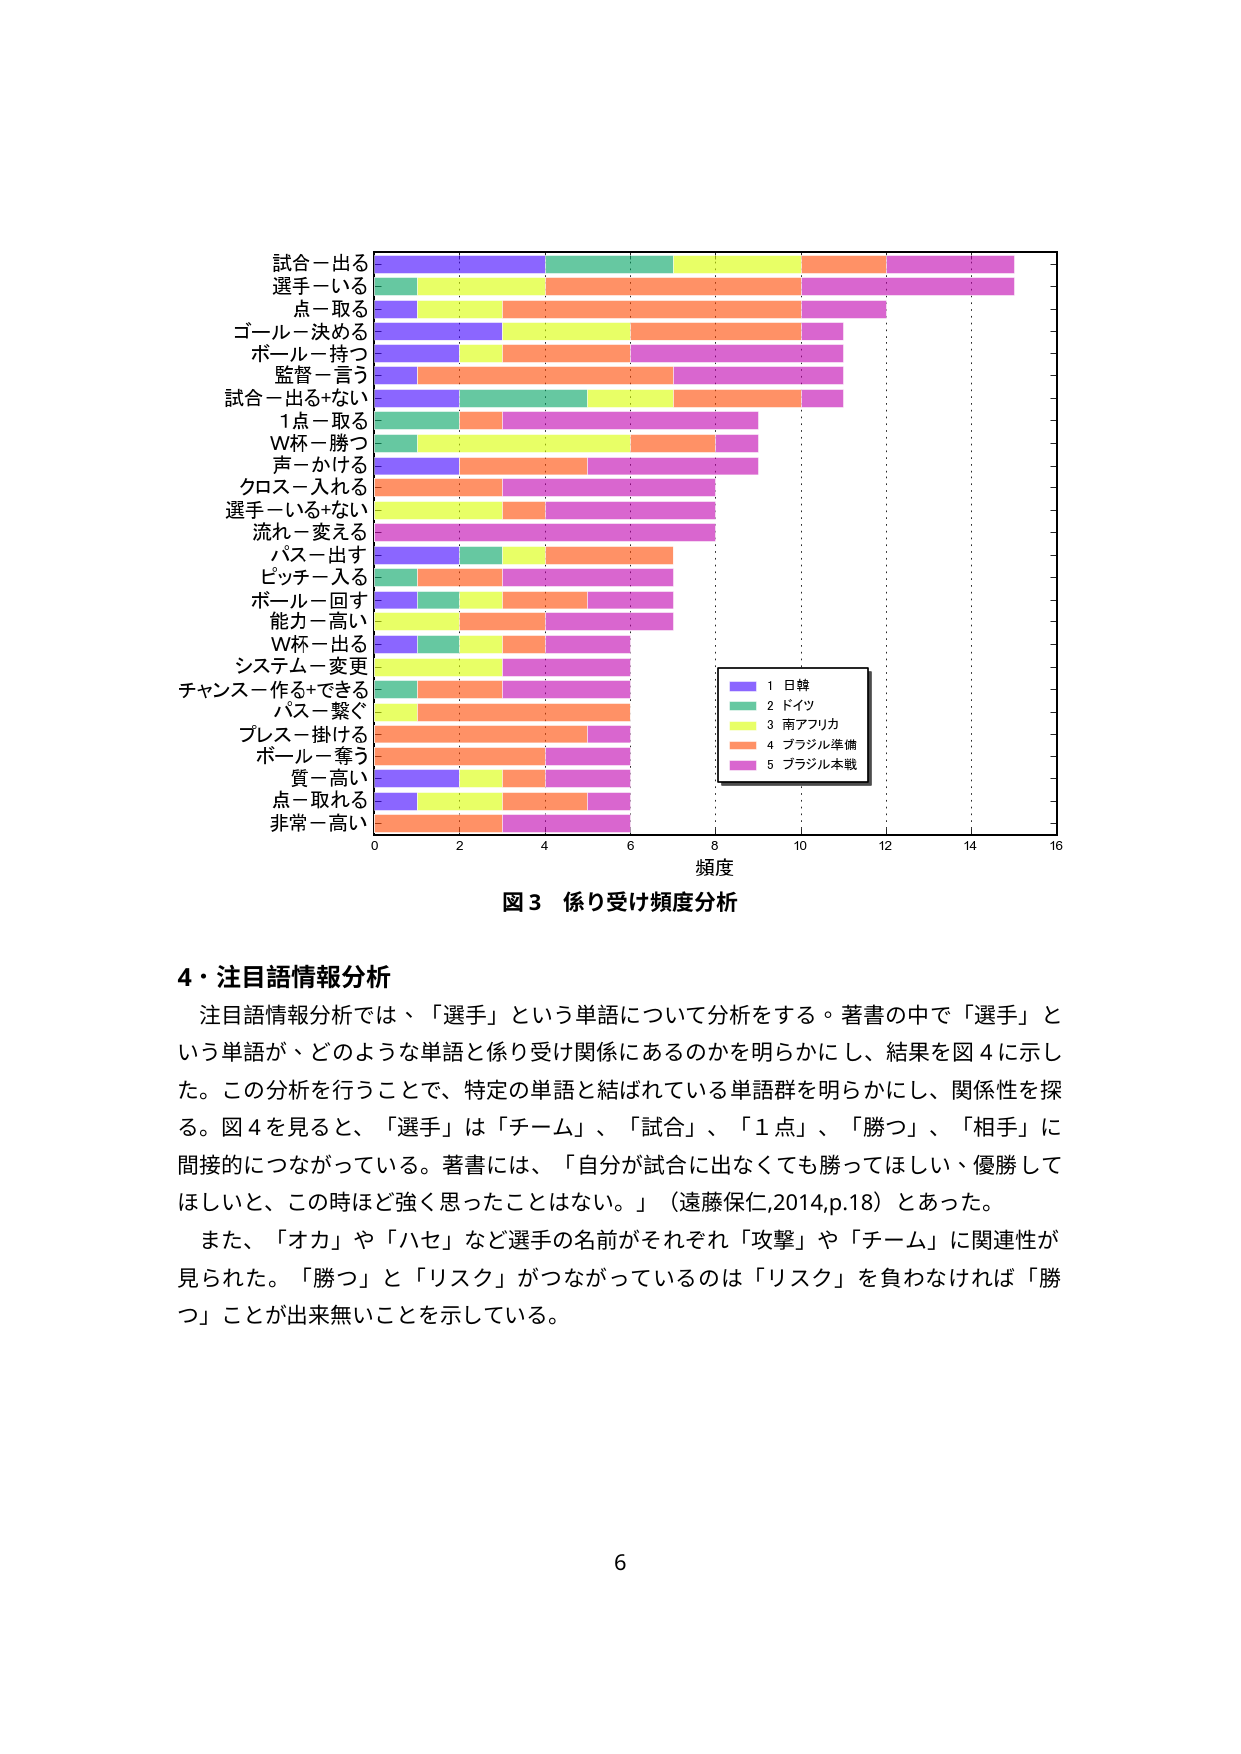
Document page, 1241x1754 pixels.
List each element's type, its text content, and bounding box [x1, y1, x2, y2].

text また、「オカ」や「ハセ」など選手の名前がそれぞれ「攻撃」や「チーム」に関連性が見られた。「勝つ」と「リスク」がつながっているのは「リスク」を負わなければ「勝つ」ことが出来無いことを示している。 [177, 1220, 1063, 1333]
picture [177, 207, 1063, 876]
text 図3 係り受け頻度分析 [177, 883, 1063, 920]
text 注目語情報分析では、「選手」という単語について分析をする。著書の中で「選手」という単語が、どのような単語と係り受け関係にあるのかを明らかにし、結果を図4に示した。この分析を行うことで、特定の単語と結ばれている単語群を明らかにし、関係性を探る。図4を見ると、「選手」は「チーム」、「試合」、「１点」、「勝つ」、「相手」に間接的につながっている。著書には、「自分が試合に出なくても勝ってほしい、優勝してほしいと、この時ほど強く思ったことはない。」（遠藤保仁,2014,p.18）とあった。 [177, 995, 1063, 1220]
subtitle 4．注目語情報分析 [177, 958, 1063, 995]
